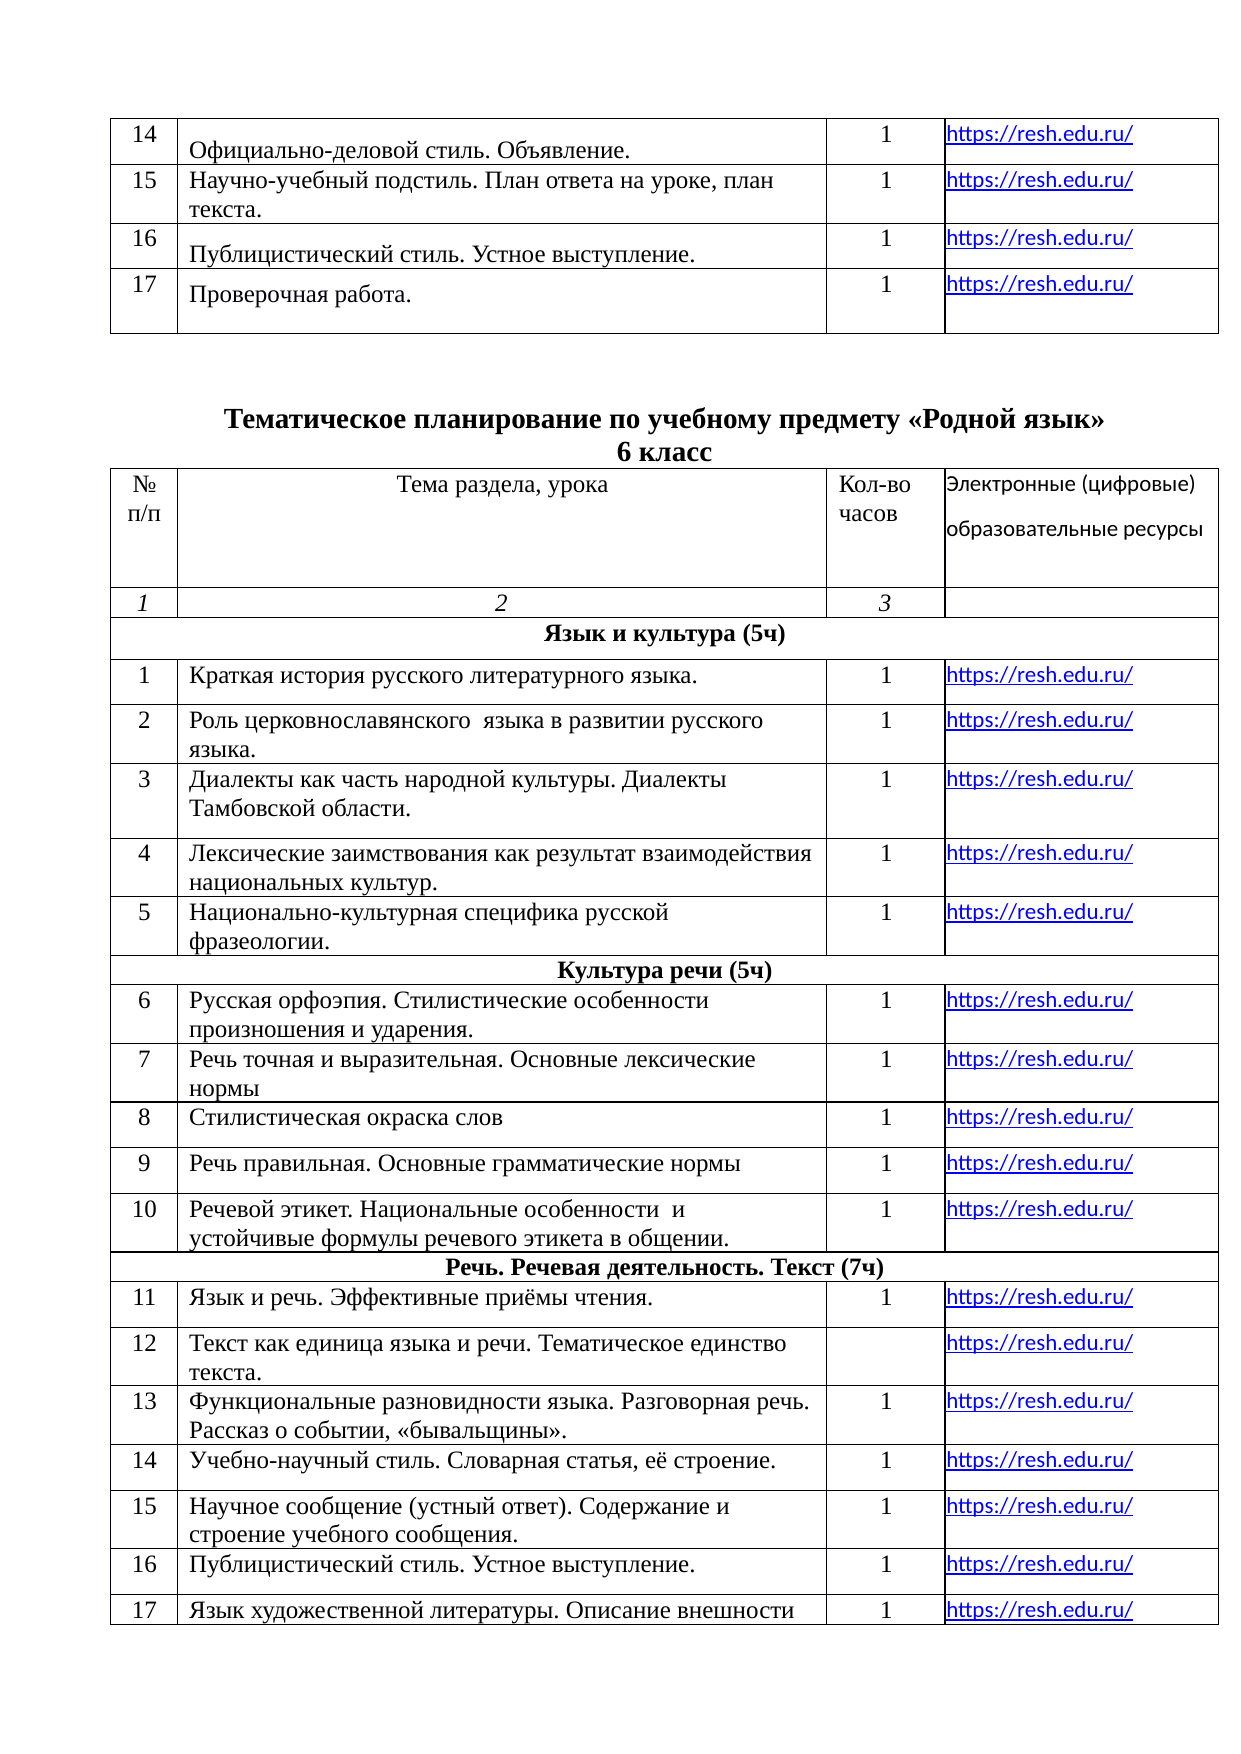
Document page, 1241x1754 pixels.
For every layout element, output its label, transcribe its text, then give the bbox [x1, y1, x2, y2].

table_header Тема раздела, урока [178, 469, 826, 587]
table_cell 1 [827, 705, 944, 763]
text 6 класс [177, 434, 1152, 468]
table_cell 1 [827, 1194, 944, 1251]
table_cell 1 [827, 1282, 944, 1327]
table_cell Стилистическая окраска слов [178, 1103, 826, 1147]
table_cell https://resh.edu.ru/ [946, 224, 1218, 268]
table_cell Язык и речь. Эффективные приёмы чтения. [178, 1282, 826, 1327]
table_cell Русская орфоэпия. Стилистические особенности произношения и ударения. [178, 985, 826, 1043]
table_cell 17 [111, 269, 177, 333]
table_cell Роль церковнославянского языка в развитии русского языка. [178, 705, 826, 763]
table_cell 1 [827, 1595, 944, 1624]
text Тематическое планирование по учебному предмету «Родной язык» [177, 401, 1152, 434]
table_cell 3 [111, 764, 177, 837]
table_cell 1 [827, 269, 944, 333]
table_cell 11 [111, 1282, 177, 1327]
table_cell 1 [827, 224, 944, 268]
table_header Кол-во часов [827, 469, 944, 587]
table_cell 2 [178, 588, 826, 617]
table_cell 9 [111, 1148, 177, 1193]
table_cell 1 [827, 839, 944, 896]
table_cell 1 [827, 1148, 944, 1193]
table_cell https://resh.edu.ru/ [946, 1194, 1218, 1251]
table_cell 13 [111, 1386, 177, 1444]
table_cell 17 [111, 1595, 177, 1624]
table_cell Публицистический стиль. Устное выступление. [178, 1549, 826, 1594]
table_cell https://resh.edu.ru/ [946, 897, 1218, 954]
table_cell Речь точная и выразительная. Основные лексические нормы [178, 1044, 826, 1101]
table_cell 2 [111, 705, 177, 763]
table_cell Речевой этикет. Национальные особенности и устойчивые формулы речевого этикета в общении. [178, 1194, 826, 1251]
table_cell 1 [827, 1445, 944, 1490]
table_cell 1 [827, 1103, 944, 1147]
table_cell Текст как единица языка и речи. Тематическое единство текста. [178, 1328, 826, 1385]
table_cell https://resh.edu.ru/ [946, 1044, 1218, 1101]
table_cell https://resh.edu.ru/ [946, 705, 1218, 763]
table_cell 15 [111, 1491, 177, 1548]
table_cell https://resh.edu.ru/ [946, 660, 1218, 704]
table_cell https://resh.edu.ru/ [946, 1328, 1218, 1385]
table_cell 1 [111, 588, 177, 617]
table_cell Официально-деловой стиль. Объявление. [178, 119, 826, 164]
table_cell 12 [111, 1328, 177, 1385]
table_cell 14 [111, 1445, 177, 1490]
table_cell 1 [827, 985, 944, 1043]
table_cell 7 [111, 1044, 177, 1101]
table_cell https://resh.edu.ru/ [946, 165, 1218, 222]
table_cell Учебно-научный стиль. Словарная статья, её строение. [178, 1445, 826, 1490]
table_cell Национально-культурная специфика русской фразеологии. [178, 897, 826, 954]
table_cell Лексические заимствования как результат взаимодействия национальных культур. [178, 839, 826, 896]
table_cell https://resh.edu.ru/ [946, 1282, 1218, 1327]
table_cell https://resh.edu.ru/ [946, 269, 1218, 333]
table_cell https://resh.edu.ru/ [946, 1549, 1218, 1594]
table_cell https://resh.edu.ru/ [946, 1491, 1218, 1548]
table_cell https://resh.edu.ru/ [946, 839, 1218, 896]
table_cell 1 [827, 119, 944, 164]
table_cell 6 [111, 985, 177, 1043]
table_cell 1 [827, 660, 944, 704]
table_cell 16 [111, 1549, 177, 1594]
table_cell 1 [827, 1491, 944, 1548]
table_cell https://resh.edu.ru/ [946, 1445, 1218, 1490]
table_cell https://resh.edu.ru/ [946, 985, 1218, 1043]
table_cell 10 [111, 1194, 177, 1251]
table_cell Диалекты как часть народной культуры. Диалекты Тамбовской области. [178, 764, 826, 837]
table_cell Краткая история русского литературного языка. [178, 660, 826, 704]
table_cell Речь правильная. Основные грамматические нормы [178, 1148, 826, 1193]
table_cell [827, 1328, 944, 1385]
table_cell 16 [111, 224, 177, 268]
table_cell Функциональные разновидности языка. Разговорная речь. Рассказ о событии, «бывальщины». [178, 1386, 826, 1444]
table_cell 8 [111, 1103, 177, 1147]
table_header № п/п [111, 469, 177, 587]
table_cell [178, 1595, 826, 1624]
table_cell 1 [827, 1044, 944, 1101]
table_cell Проверочная работа. [178, 269, 826, 333]
table_cell 1 [827, 764, 944, 837]
table_cell Публицистический стиль. Устное выступление. [178, 224, 826, 268]
table_cell 1 [827, 165, 944, 222]
table_cell https://resh.edu.ru/ [946, 1103, 1218, 1147]
table_cell https://resh.edu.ru/ [946, 1148, 1218, 1193]
table_cell Научно-учебный подстиль. План ответа на уроке, план текста. [178, 165, 826, 222]
table_header Электронные (цифровые) образовательные ресурсы [946, 469, 1218, 587]
table_cell 1 [111, 660, 177, 704]
table_cell Культура речи (5ч) [111, 956, 1218, 984]
table_cell [946, 588, 1218, 617]
table_cell 4 [111, 839, 177, 896]
table_cell Речь. Речевая деятельность. Текст (7ч) [111, 1253, 1218, 1281]
table_cell 1 [827, 897, 944, 954]
table_cell Научное сообщение (устный ответ). Содержание и строение учебного сообщения. [178, 1491, 826, 1548]
table_cell 14 [111, 119, 177, 164]
table_cell 1 [827, 1386, 944, 1444]
table_cell 15 [111, 165, 177, 222]
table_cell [946, 119, 1218, 164]
table_cell 5 [111, 897, 177, 954]
table_cell 1 [827, 1549, 944, 1594]
table_cell 3 [827, 588, 944, 617]
table_cell Язык и культура (5ч) [111, 618, 1218, 659]
table_cell https://resh.edu.ru/ [946, 764, 1218, 837]
table_cell https://resh.edu.ru/ [946, 1386, 1218, 1444]
